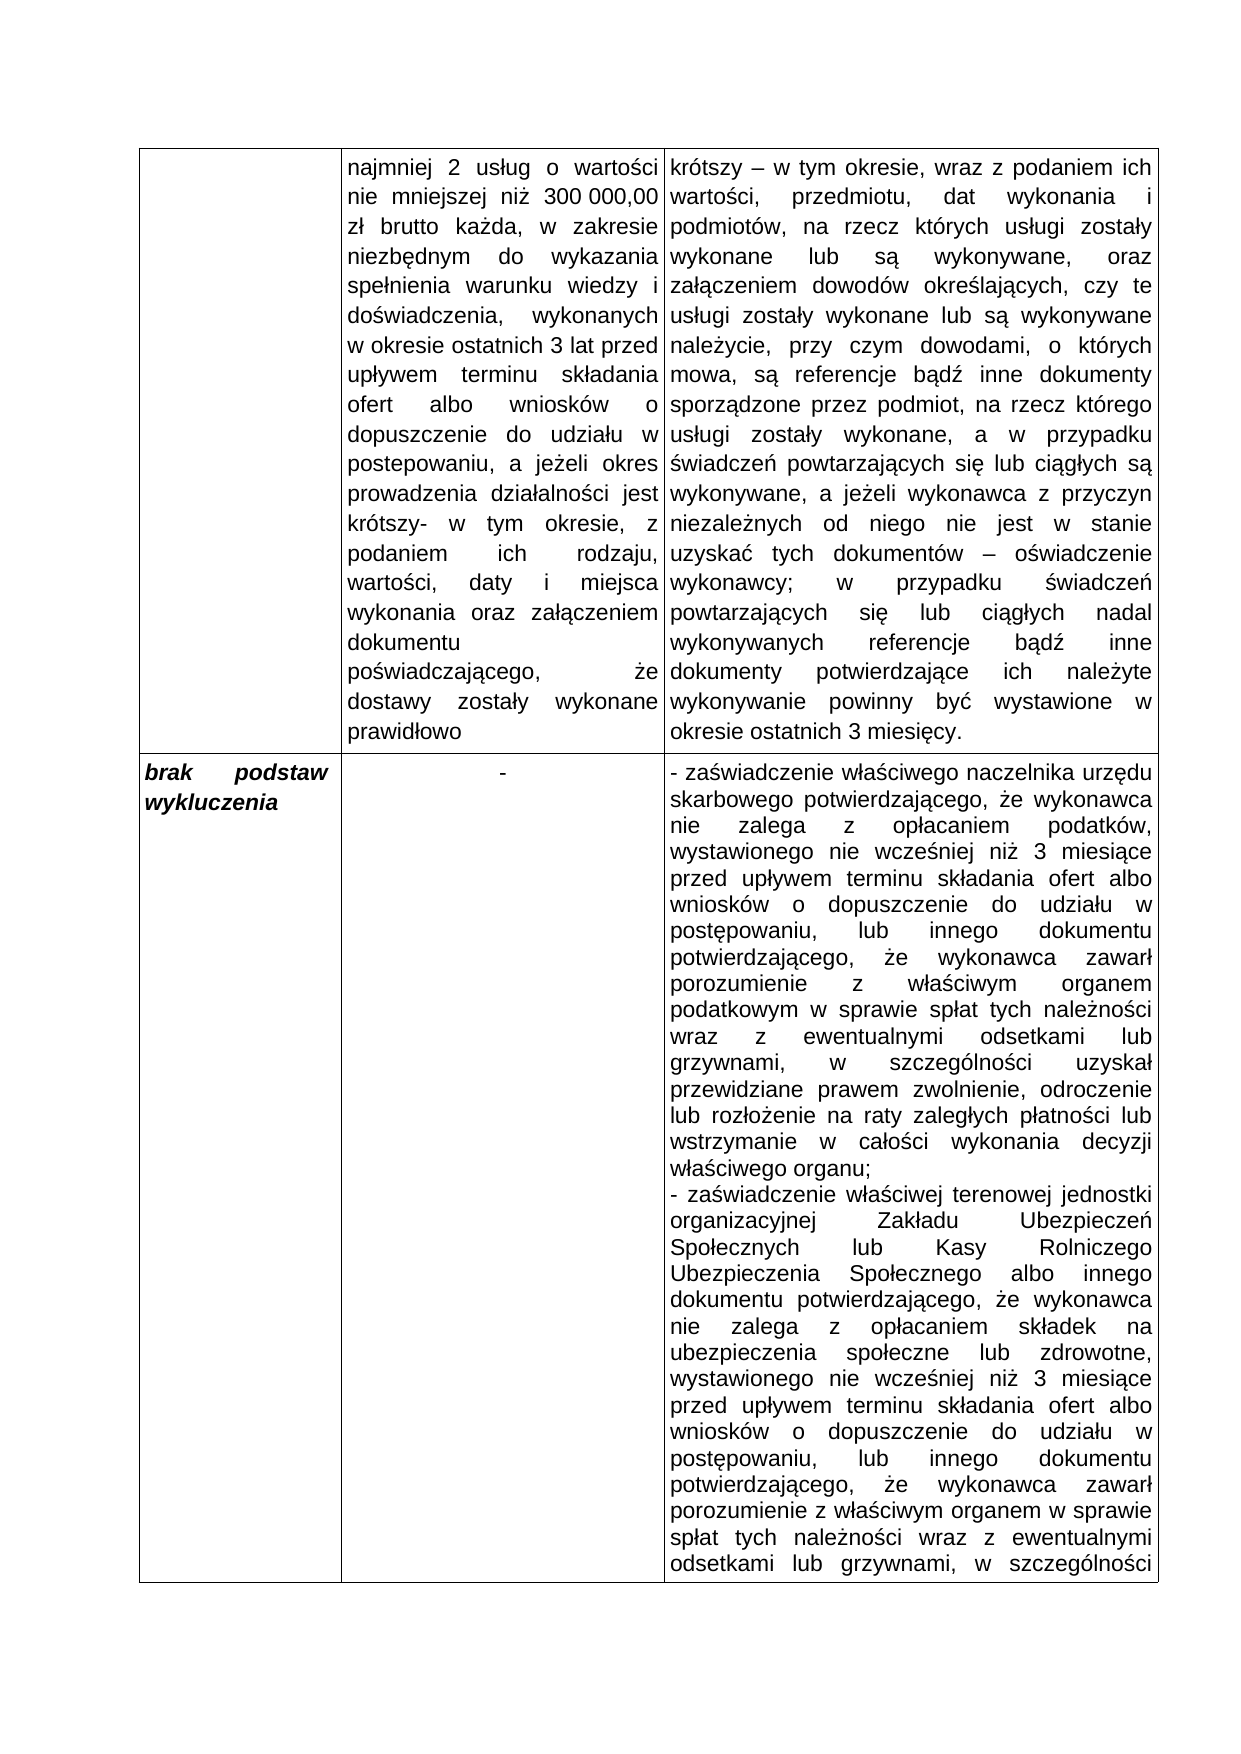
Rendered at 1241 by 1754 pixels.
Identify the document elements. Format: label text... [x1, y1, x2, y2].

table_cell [665, 754, 1158, 1582]
table_cell - [342, 754, 664, 1582]
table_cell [342, 149, 664, 753]
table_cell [140, 149, 341, 753]
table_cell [665, 149, 1158, 753]
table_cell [140, 754, 341, 1582]
